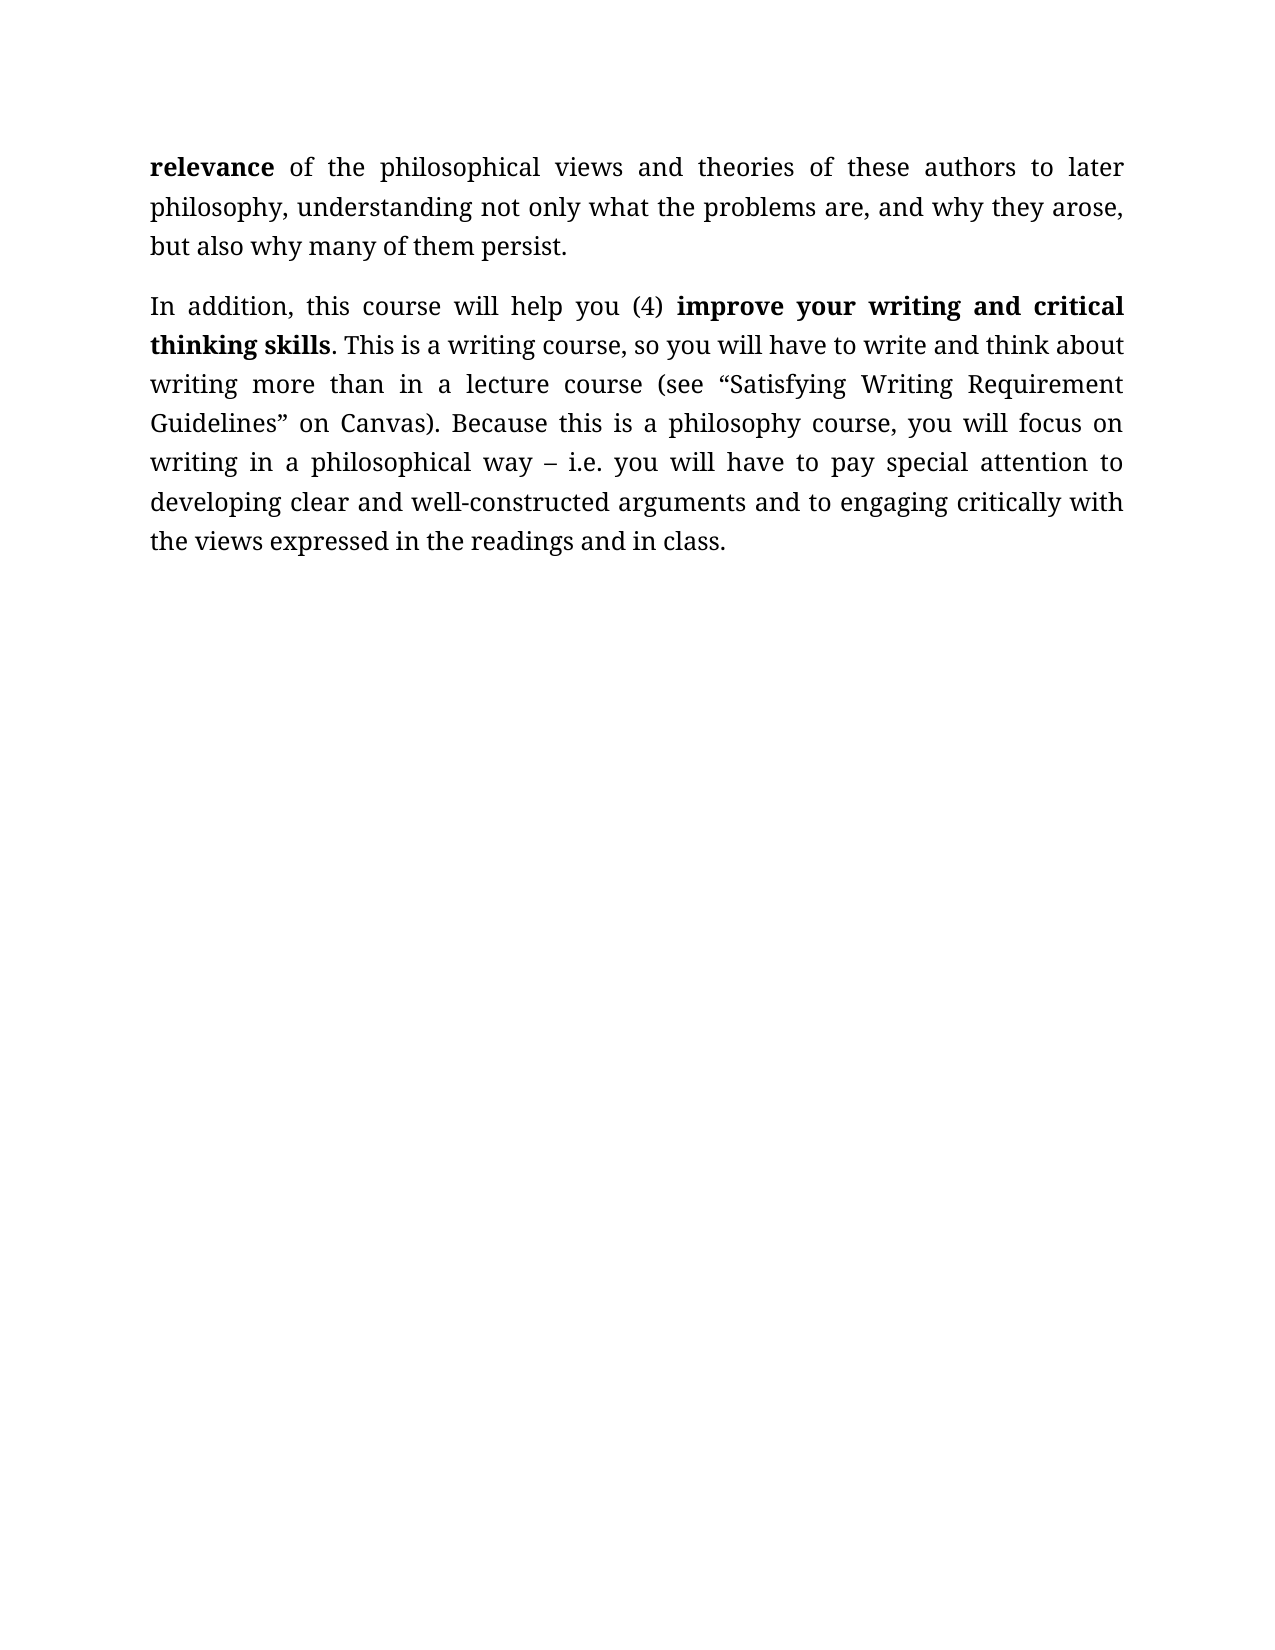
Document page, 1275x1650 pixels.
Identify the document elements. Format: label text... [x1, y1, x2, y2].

text In addition, this course will help you (4) improve your writing and critical thinking skills. This is a writing course, so you will have to write and think about writing more than in a lecture course (see “Satisfying Writing Requirement Guidelines” on Canvas). Because this is a philosophy course, you will focus on writing in a philosophical way – i.e. you will have to pay special attention to developing clear and well-constructed arguments and to engaging critically with the views expressed in the readings and in class. [150, 288, 1125, 557]
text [150, 150, 1125, 262]
